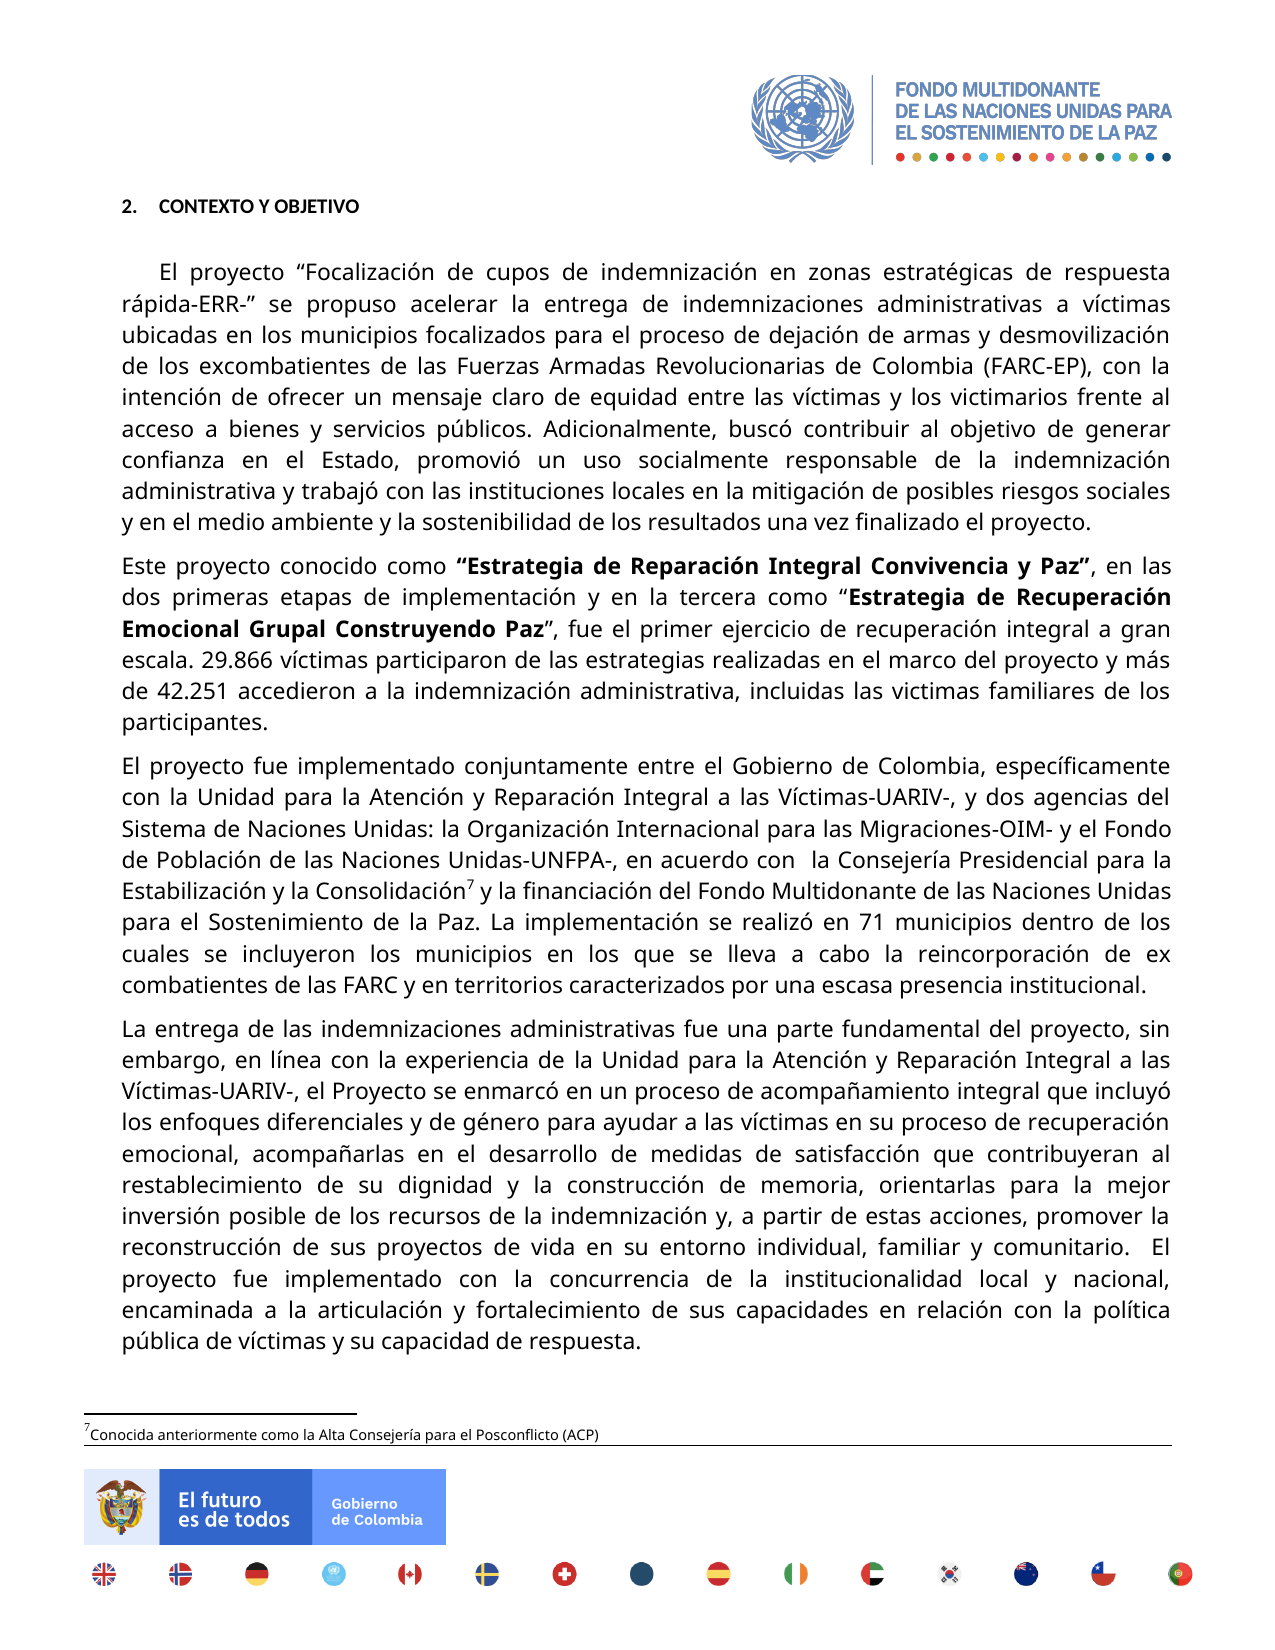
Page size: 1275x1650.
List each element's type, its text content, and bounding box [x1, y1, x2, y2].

text Este proyecto conocido como “Estrategia de Reparación Integral Convivencia y Paz”, en las dos primeras etapas de implementación y en la tercera como “Estrategia de Recuperación Emocional Grupal Construyendo Paz”, fue el primer ejercicio de recuperación integral a gran escala. 29.866 víctimas participaron de las estrategias realizadas en el marco del proyecto y más de 42.251 accedieron a la indemnización administrativa, incluidas las victimas familiares de los participantes. [121, 550, 1172, 737]
picture [83, 1469, 1198, 1607]
picture [751, 75, 1172, 165]
text El proyecto “Focalización de cupos de indemnización en zonas estratégicas de respuesta rápida-ERR-” se propuso acelerar la entrega de indemnizaciones administrativas a víctimas ubicadas en los municipios focalizados para el proceso de dejación de armas y desmovilización de los excombatientes de las Fuerzas Armadas Revolucionarias de Colombia (FARC-EP), con la intención de ofrecer un mensaje claro de equidad entre las víctimas y los victimarios frente al acceso a bienes y servicios públicos. Adicionalmente, buscó contribuir al objetivo de generar confianza en el Estado, promovió un uso socialmente responsable de la indemnización administrativa y trabajó con las instituciones locales en la mitigación de posibles riesgos sociales y en el medio ambiente y la sostenibilidad de los resultados una vez finalizado el proyecto. [121, 256, 1172, 537]
text El proyecto fue implementado conjuntamente entre el Gobierno de Colombia, específicamente con la Unidad para la Atención y Reparación Integral a las Víctimas-UARIV-, y dos agencias del Sistema de Naciones Unidas: la Organización Internacional para las Migraciones-OIM- y el Fondo de Población de las Naciones Unidas-UNFPA-, en acuerdo con la Consejería Presidencial para la Estabilización y la Consolidación y la financiación del Fondo Multidonante de las Naciones Unidas para el Sostenimiento de la Paz. La implementación se realizó en 71 municipios dentro de los cuales se incluyeron los municipios en los que se lleva a cabo la reincorporación de ex combatientes de las FARC y en territorios caracterizados por una escasa presencia institucional. [121, 750, 1172, 1000]
text La entrega de las indemnizaciones administrativas fue una parte fundamental del proyecto, sin embargo, en línea con la experiencia de la Unidad para la Atención y Reparación Integral a las Víctimas-UARIV-, el Proyecto se enmarcó en un proceso de acompañamiento integral que incluyó los enfoques diferenciales y de género para ayudar a las víctimas en su proceso de recuperación emocional, acompañarlas en el desarrollo de medidas de satisfacción que contribuyeran al restablecimiento de su dignidad y la construcción de memoria, orientarlas para la mejor inversión posible de los recursos de la indemnización y, a partir de estas acciones, promover la reconstrucción de sus proyectos de vida en su entorno individual, familiar y comunitario. El proyecto fue implementado con la concurrencia de la institucionalidad local y nacional, encaminada a la articulación y fortalecimiento de sus capacidades en relación con la política pública de víctimas y su capacidad de respuesta. [121, 1012, 1172, 1356]
list CONTEXTO Y OBJETIVO [121, 193, 1172, 218]
